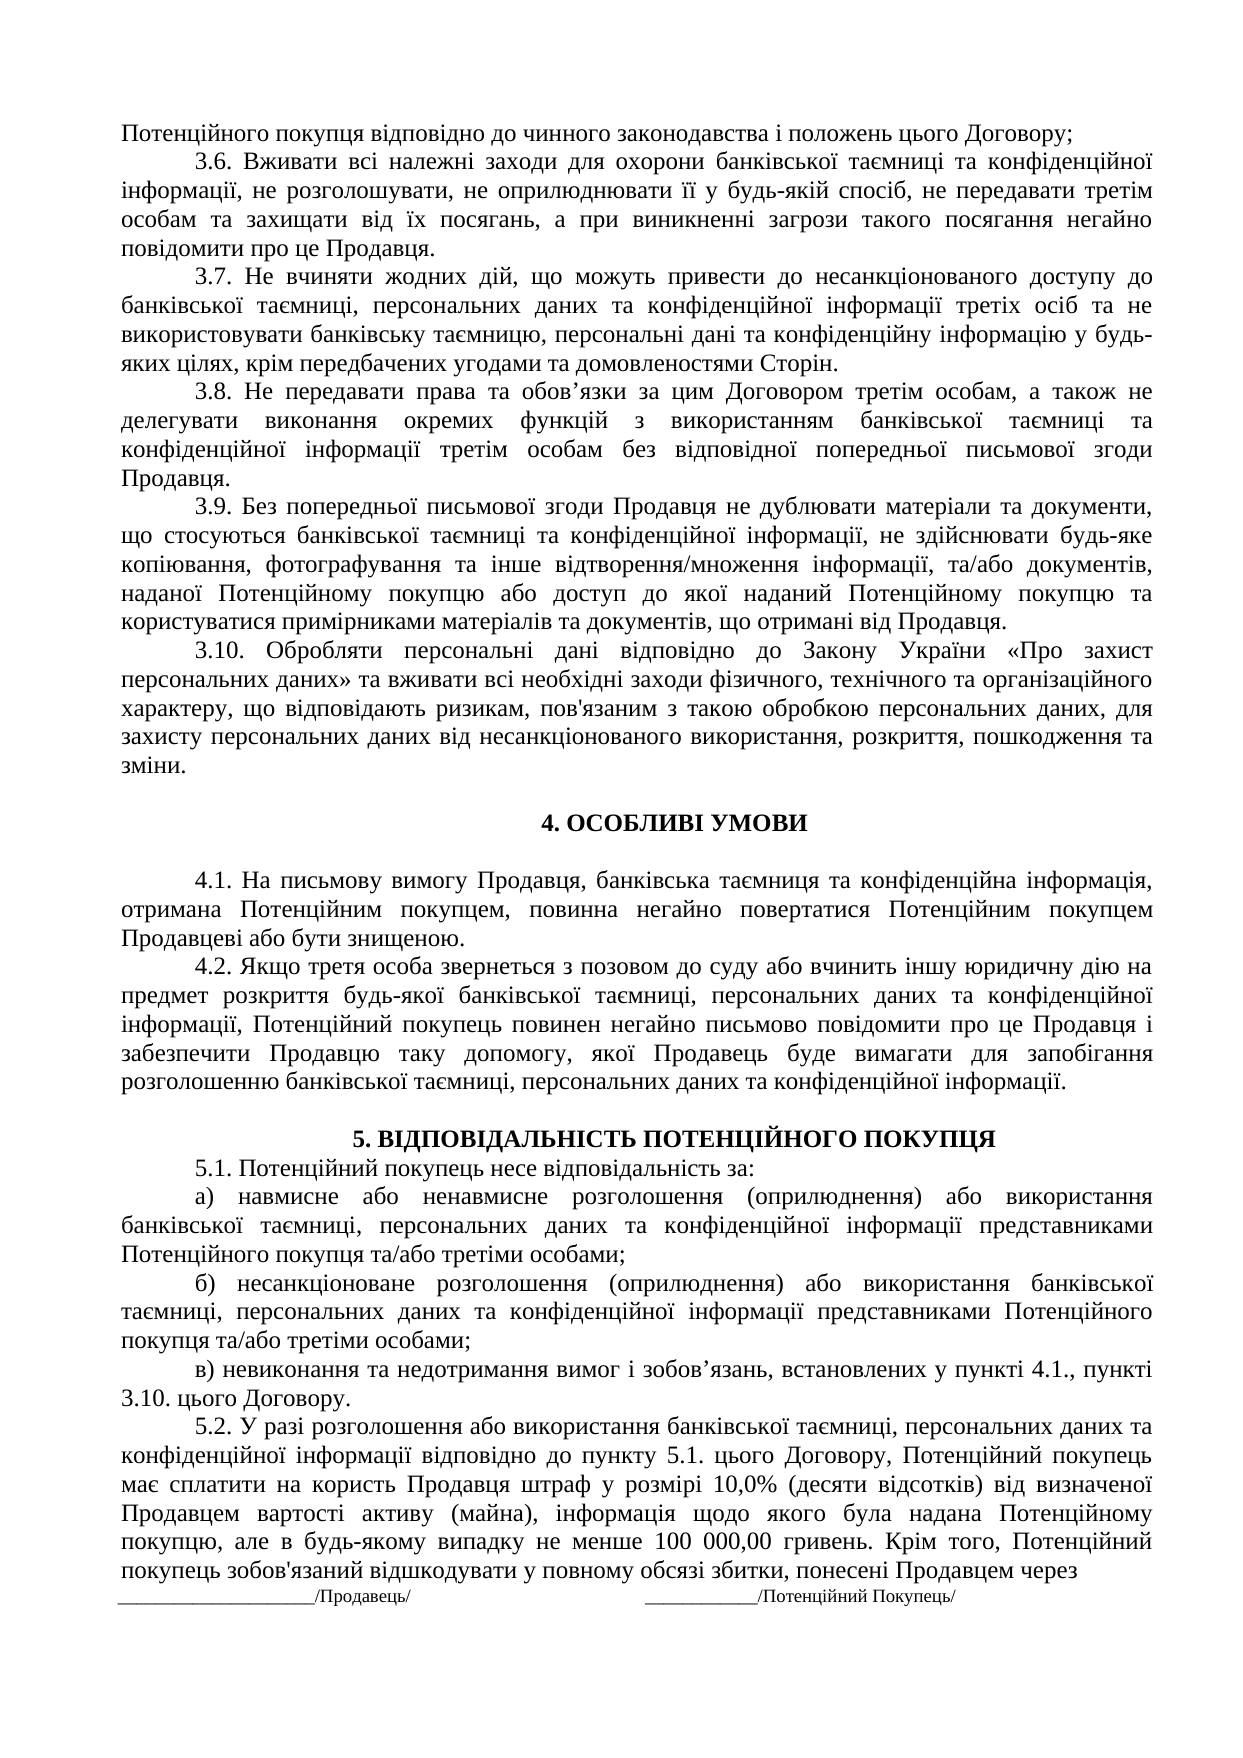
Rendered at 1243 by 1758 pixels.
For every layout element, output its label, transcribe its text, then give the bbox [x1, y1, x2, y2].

table_header Потенційного покупця відповідно до чинного законодавства і положень цього Договору; 3.6. Вживати всі належні заходи для охорони банківської таємниці та конфіденційної інформації, не розголошувати, не оприлюднювати її у будь-якій спосіб, не передавати третім особам та захищати від їх посягань, а при виникненні загрози такого посягання негайно повідомити про це Продавця. 3.7. Не вчиняти жодних дій, що можуть привести до несанкціонованого доступу до банківської таємниці, персональних даних та конфіденційної інформації третіх осіб та не використовувати банківську таємницю, персональні дані та конфіденційну інформацію у будь-яких цілях, крім передбачених угодами та домовленостями Сторін. 3.8. Не передавати права та обов’язки за цим Договором третім особам, а також не делегувати виконання окремих функцій з використанням банківської таємниці та конфіденційної інформації третім особам без відповідної попередньої письмової згоди Продавця. 3.9. Без попередньої письмової згоди Продавця не дублювати матеріали та документи, що стосуються банківської таємниці та конфіденційної інформації, не здійснювати будь-яке копіювання, фотографування та інше відтворення/множення інформації, та/або документів, наданої Потенційному покупцю або доступ до якої наданий Потенційному покупцю та користуватися примірниками матеріалів та документів, що отримані від Продавця. 3.10. Обробляти персональні дані відповідно до Закону України «Про захист персональних даних» та вживати всі необхідні заходи фізичного, технічного та організаційного характеру, що відповідають ризикам, пов'язаним з такою обробкою персональних даних, для захисту персональних даних від несанкціонованого використання, розкриття, пошкодження та зміни. 4. ОСОБЛИВІ УМОВИ 4.1. На письмову вимогу Продавця, банківська таємниця та конфіденційна інформація, отримана Потенційним покупцем, повинна негайно повертатися Потенційним покупцем Продавцеві або бути знищеною. 4.2. Якщо третя особа звернеться з позовом до суду або вчинить іншу юридичну дію на предмет розкриття будь-якої банківської таємниці, персональних даних та конфіденційної інформації, Потенційний покупець повинен негайно письмово повідомити про це Продавця і забезпечити Продавцю таку допомогу, якої Продавець буде вимагати для запобігання розголошенню банківської таємниці, персональних даних та конфіденційної інформації. 5. ВІДПОВІДАЛЬНІСТЬ ПОТЕНЦІЙНОГО ПОКУПЦЯ 5.1. Потенційний покупець несе відповідальність за: а) навмисне або ненавмисне розголошення (оприлюднення) або використання банківської таємниці, персональних даних та конфіденційної інформації представниками Потенційного покупця та/або третіми особами; б) несанкціоноване розголошення (оприлюднення) або використання банківської таємниці, персональних даних та конфіденційної інформації представниками Потенційного покупця та/або третіми особами; в) невиконання та недотримання вимог і зобов’язань, встановлених у пункті 4.1., пункті 3.10. цього Договору. 5.2. У разі розголошення або використання банківської таємниці, персональних даних та конфіденційної інформації відповідно до пункту 5.1. цього Договору, Потенційний покупець має сплатити на користь Продавця штраф у розмірі 10,0% (десяти відсотків) від визначеної Продавцем вартості активу (майна), інформація щодо якого була надана Потенційному покупцю, але в будь-якому випадку не менше 100 000,00 гривень. Крім того, Потенційний покупець зобов'язаний відшкодувати у повному обсязі збитки, понесені Продавцем через [119, 118, 1156, 1584]
